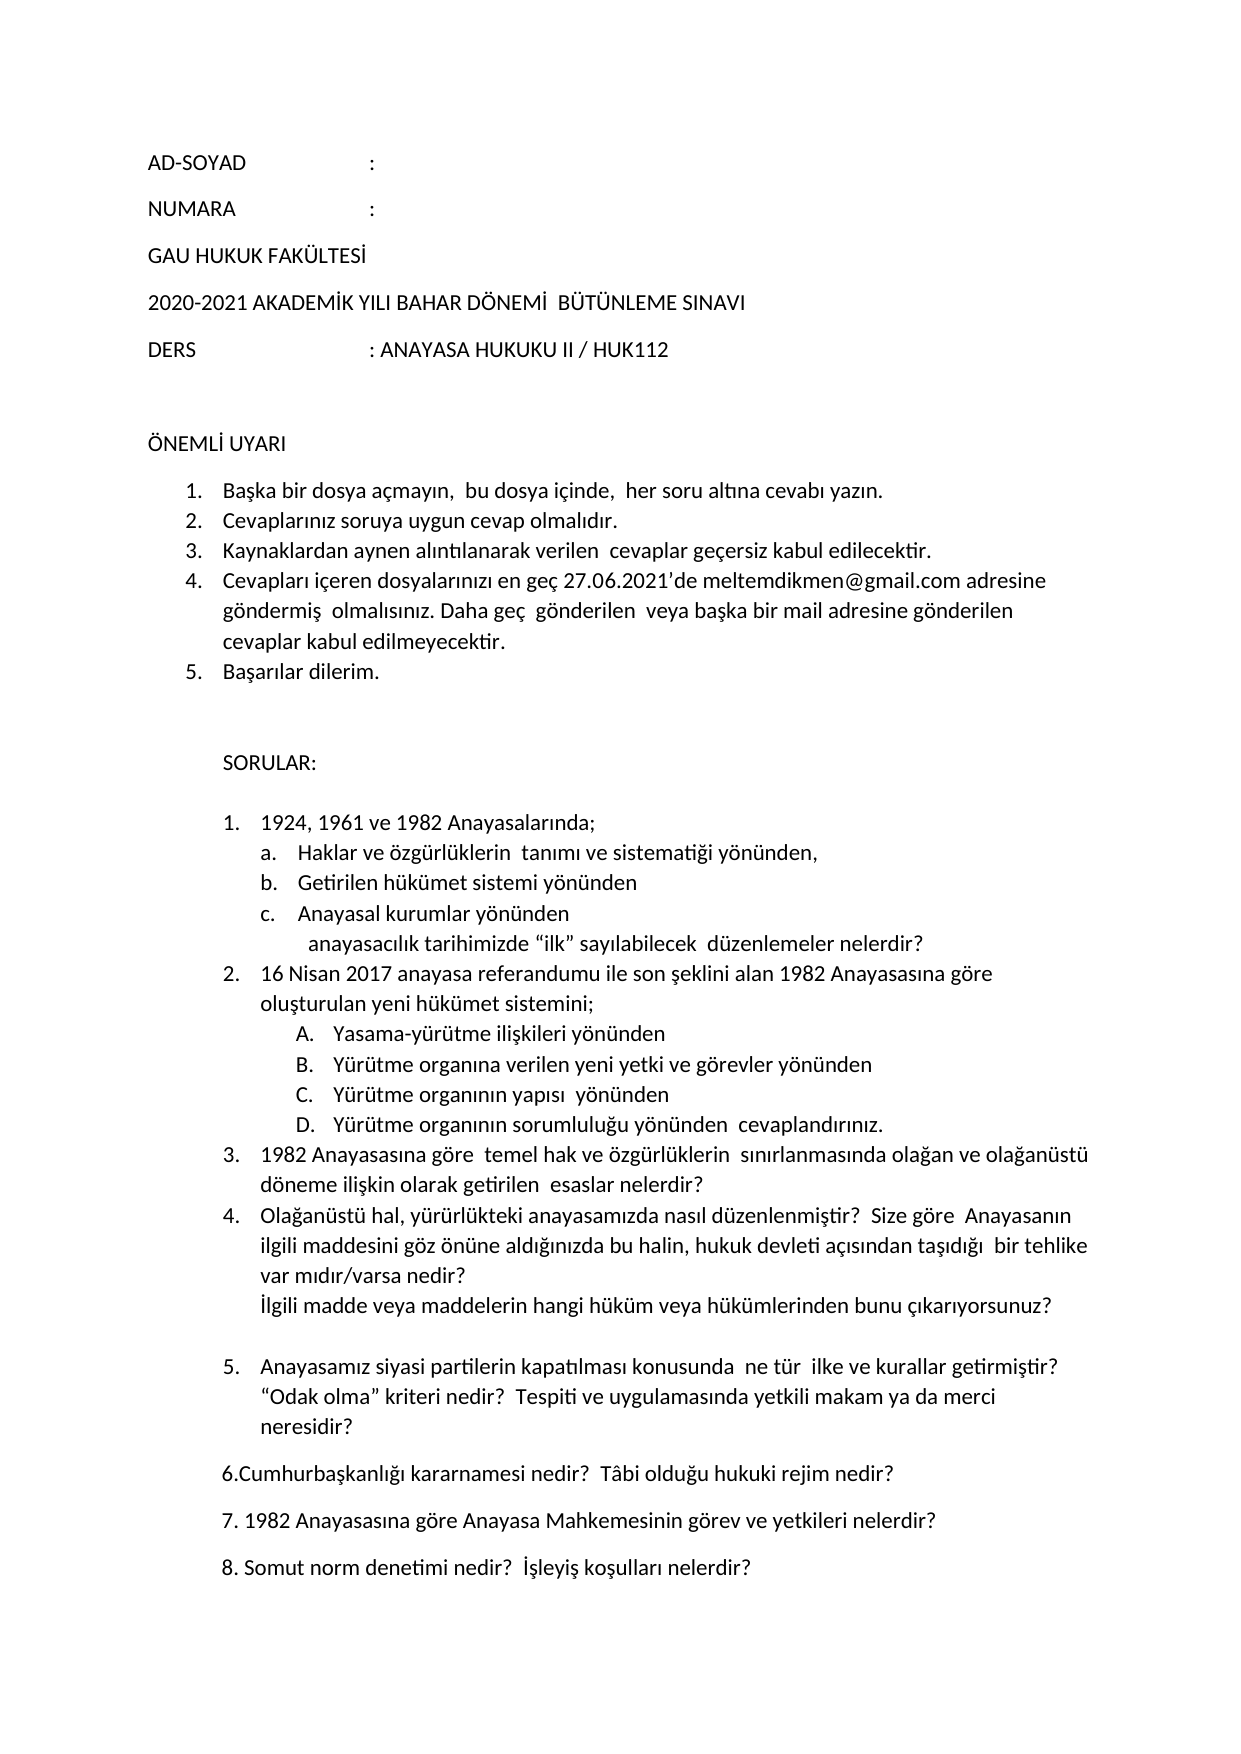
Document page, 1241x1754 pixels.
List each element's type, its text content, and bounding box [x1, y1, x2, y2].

text DERS : ANAYASA HUKUKU II / HUK112 [148, 335, 1093, 363]
text 2020-2021 AKADEMİK YILI BAHAR DÖNEMİ BÜTÜNLEME SINAVI [148, 288, 1093, 316]
list “Odak olma” kriteri nedir? Tespiti ve uygulamasında yetkili makam ya da merci neresidir? [260, 1382, 1093, 1440]
list Anayasamız siyasi partilerin kapatılması konusunda ne tür ilke ve kurallar getirmiştir? [223, 1352, 1093, 1380]
list Cevaplarınız soruya uygun cevap olmalıdır. [185, 506, 1093, 534]
list İlgili madde veya maddelerin hangi hüküm veya hükümlerinden bunu çıkarıyorsunuz? [260, 1291, 1093, 1319]
list Haklar ve özgürlüklerin tanımı ve sistematiği yönünden, [260, 838, 1093, 866]
text 8. Somut norm denetimi nedir? İşleyiş koşulları nelerdir? [148, 1553, 1093, 1581]
text NUMARA : [148, 194, 1093, 222]
text ÖNEMLİ UYARI [148, 429, 1093, 457]
text 7. 1982 Anayasasına göre Anayasa Mahkemesinin görev ve yetkileri nelerdir? [148, 1506, 1093, 1534]
list 16 Nisan 2017 anayasa referandumu ile son şeklini alan 1982 Anayasasına göre oluşturulan yeni hükümet sistemini; [223, 959, 1093, 1017]
text GAU HUKUK FAKÜLTESİ [148, 241, 1093, 269]
text 6.Cumhurbaşkanlığı kararnamesi nedir? Tâbi olduğu hukuki rejim nedir? [148, 1459, 1093, 1487]
list Kaynaklardan aynen alıntılanarak verilen cevaplar geçersiz kabul edilecektir. [185, 536, 1093, 564]
list Olağanüstü hal, yürürlükteki anayasamızda nasıl düzenlenmiştir? Size göre Anayasanın ilgili maddesini göz önüne aldığınızda bu halin, hukuk devleti açısından taşıdığı bir tehlike var mıdır/varsa nedir? [223, 1201, 1093, 1289]
list Yürütme organına verilen yeni yetki ve görevler yönünden [296, 1050, 1093, 1078]
list Yürütme organının yapısı yönünden [296, 1080, 1093, 1108]
list Başarılar dilerim. [185, 657, 1093, 685]
list Getirilen hükümet sistemi yönünden [260, 868, 1093, 896]
list SORULAR: [223, 748, 1093, 776]
text AD-SOYAD : [148, 148, 1093, 176]
list 1924, 1961 ve 1982 Anayasalarında; [223, 808, 1093, 836]
list Başka bir dosya açmayın, bu dosya içinde, her soru altına cevabı yazın. [185, 476, 1093, 504]
list Cevapları içeren dosyalarınızı en geç 27.06.2021’de meltemdikmen@gmail.com adresine göndermiş olmalısınız. Daha geç gönderilen veya başka bir mail adresine gönderilen cevaplar kabul edilmeyecektir. [185, 566, 1093, 655]
list Yürütme organının sorumluluğu yönünden cevaplandırınız. [296, 1110, 1093, 1138]
list 1982 Anayasasına göre temel hak ve özgürlüklerin sınırlanmasında olağan ve olağanüstü döneme ilişkin olarak getirilen esaslar nelerdir? [223, 1140, 1093, 1198]
list Anayasal kurumlar yönünden [260, 899, 1093, 927]
list Yasama-yürütme ilişkileri yönünden [296, 1019, 1093, 1047]
list anayasacılık tarihimizde “ilk” sayılabilecek düzenlemeler nelerdir? [298, 929, 1093, 957]
